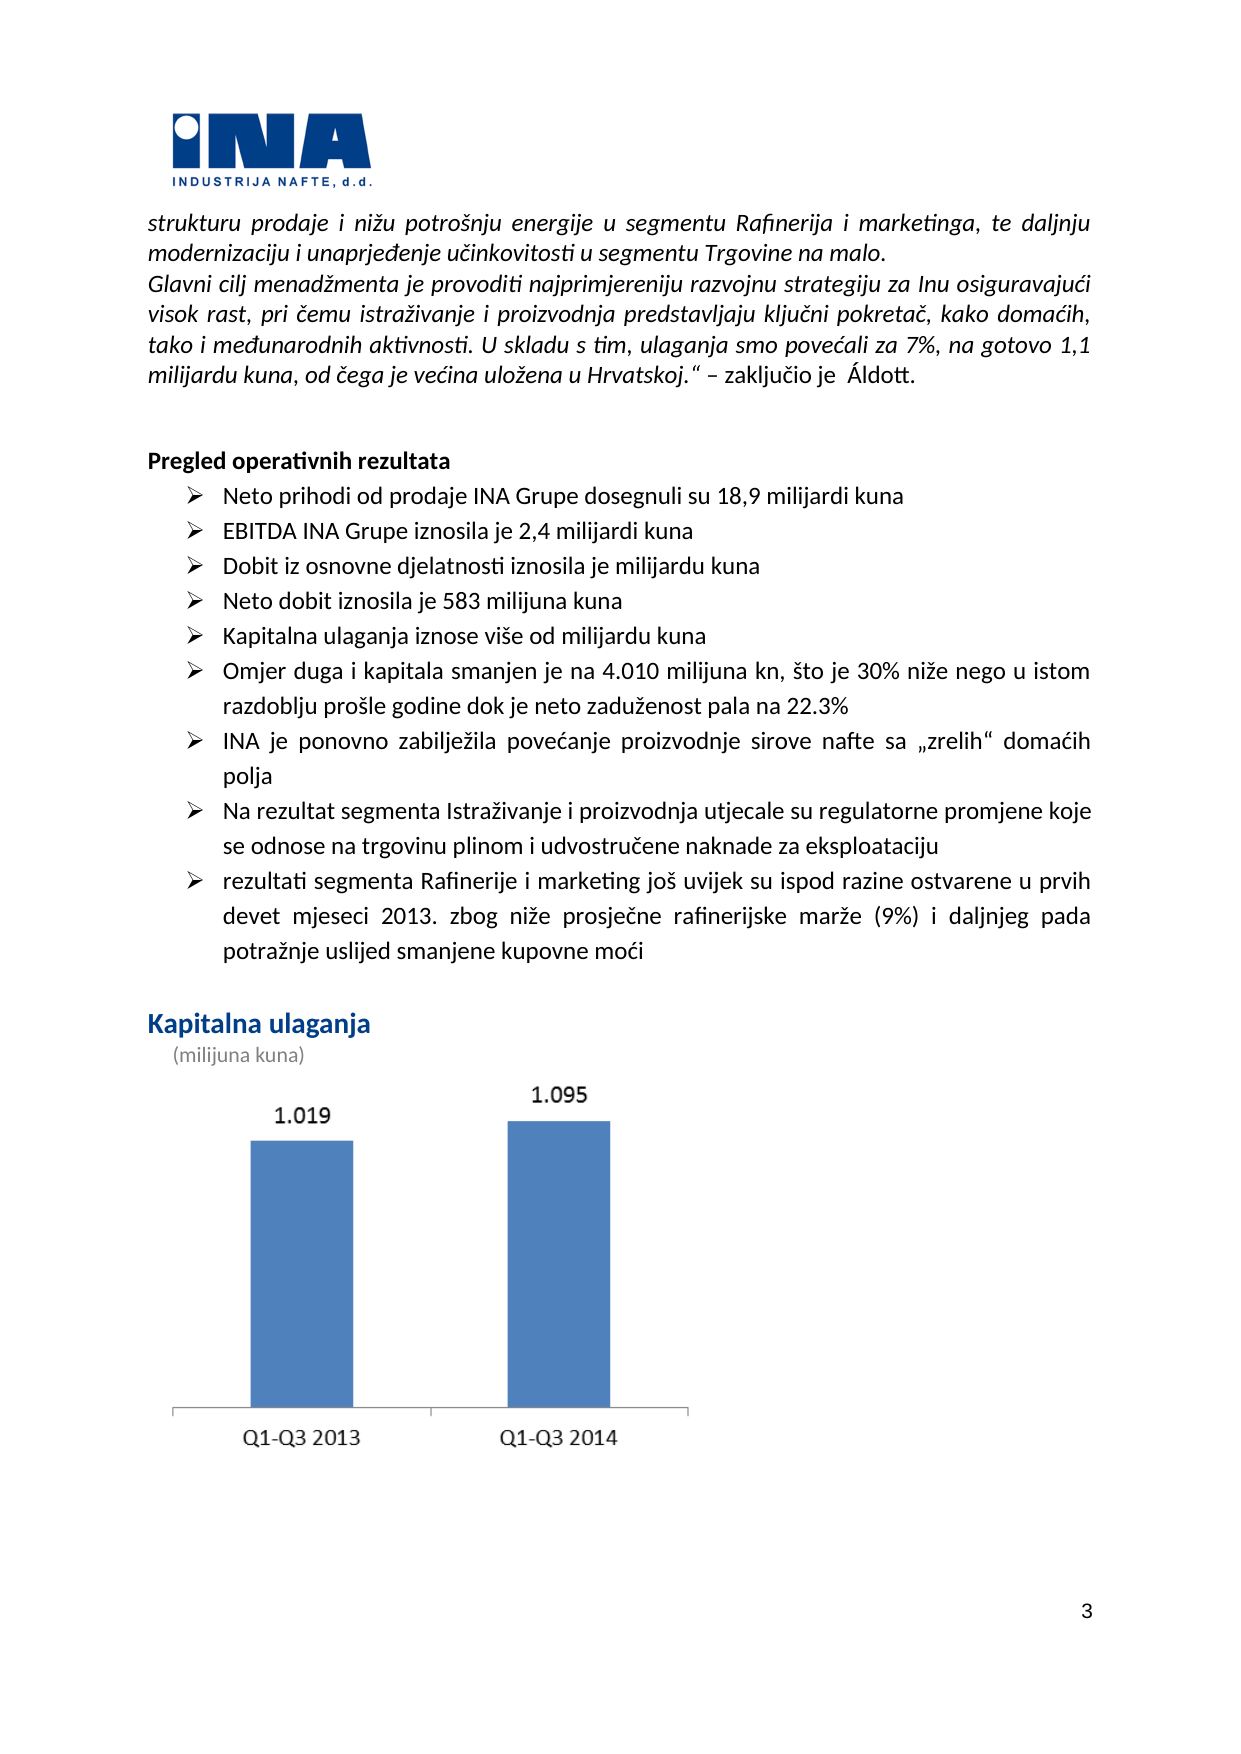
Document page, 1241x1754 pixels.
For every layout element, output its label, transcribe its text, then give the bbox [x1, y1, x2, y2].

picture [172, 113, 372, 188]
text (milijuna kuna) [148, 1041, 1093, 1068]
list INA je ponovno zabilježila povećanje proizvodnje sirove nafte sa „zrelih“ domaćih polja [185, 725, 1093, 791]
text Glavni cilj menadžmenta je provoditi najprimjereniju razvojnu strategiju za Inu osiguravajući visok rast, pri čemu istraživanje i proizvodnja predstavljaju ključni pokretač, kako domaćih, tako i međunarodnih aktivnosti. U skladu s tim, ulaganja smo povećali za 7%, na gotovo 1,1 milijardu kuna, od čega je većina uložena u Hrvatskoj.“ – zaključio je Áldott. [148, 268, 1093, 390]
list EBITDA INA Grupe iznosila je 2,4 milijardi kuna [185, 515, 1093, 546]
list Dobit iz osnovne djelatnosti iznosila je milijardu kuna [185, 550, 1093, 581]
list Omjer duga i kapitala smanjen je na 4.010 milijuna kn, što je 30% niže nego u istom razdoblju prošle godine dok je neto zaduženost pala na 22.3% [185, 655, 1093, 721]
picture [147, 1067, 714, 1467]
list Neto prihodi od prodaje INA Grupe dosegnuli su 18,9 milijardi kuna [185, 480, 1093, 511]
list Na rezultat segmenta Istraživanje i proizvodnja utjecale su regulatorne promjene koje se odnose na trgovinu plinom i udvostručene naknade za eksploataciju [185, 795, 1093, 861]
list rezultati segmenta Rafinerije i marketing još uvijek su ispod razine ostvarene u prvih devet mjeseci 2013. zbog niže prosječne rafinerijske marže (9%) i daljnjeg pada potražnje uslijed smanjene kupovne moći [185, 865, 1093, 966]
list Kapitalna ulaganja iznose više od milijardu kuna [185, 620, 1093, 651]
text Pregled operativnih rezultata [148, 445, 1093, 476]
list Neto dobit iznosila je 583 milijuna kuna [185, 585, 1093, 616]
text Kapitalna ulaganja [148, 1005, 1093, 1041]
